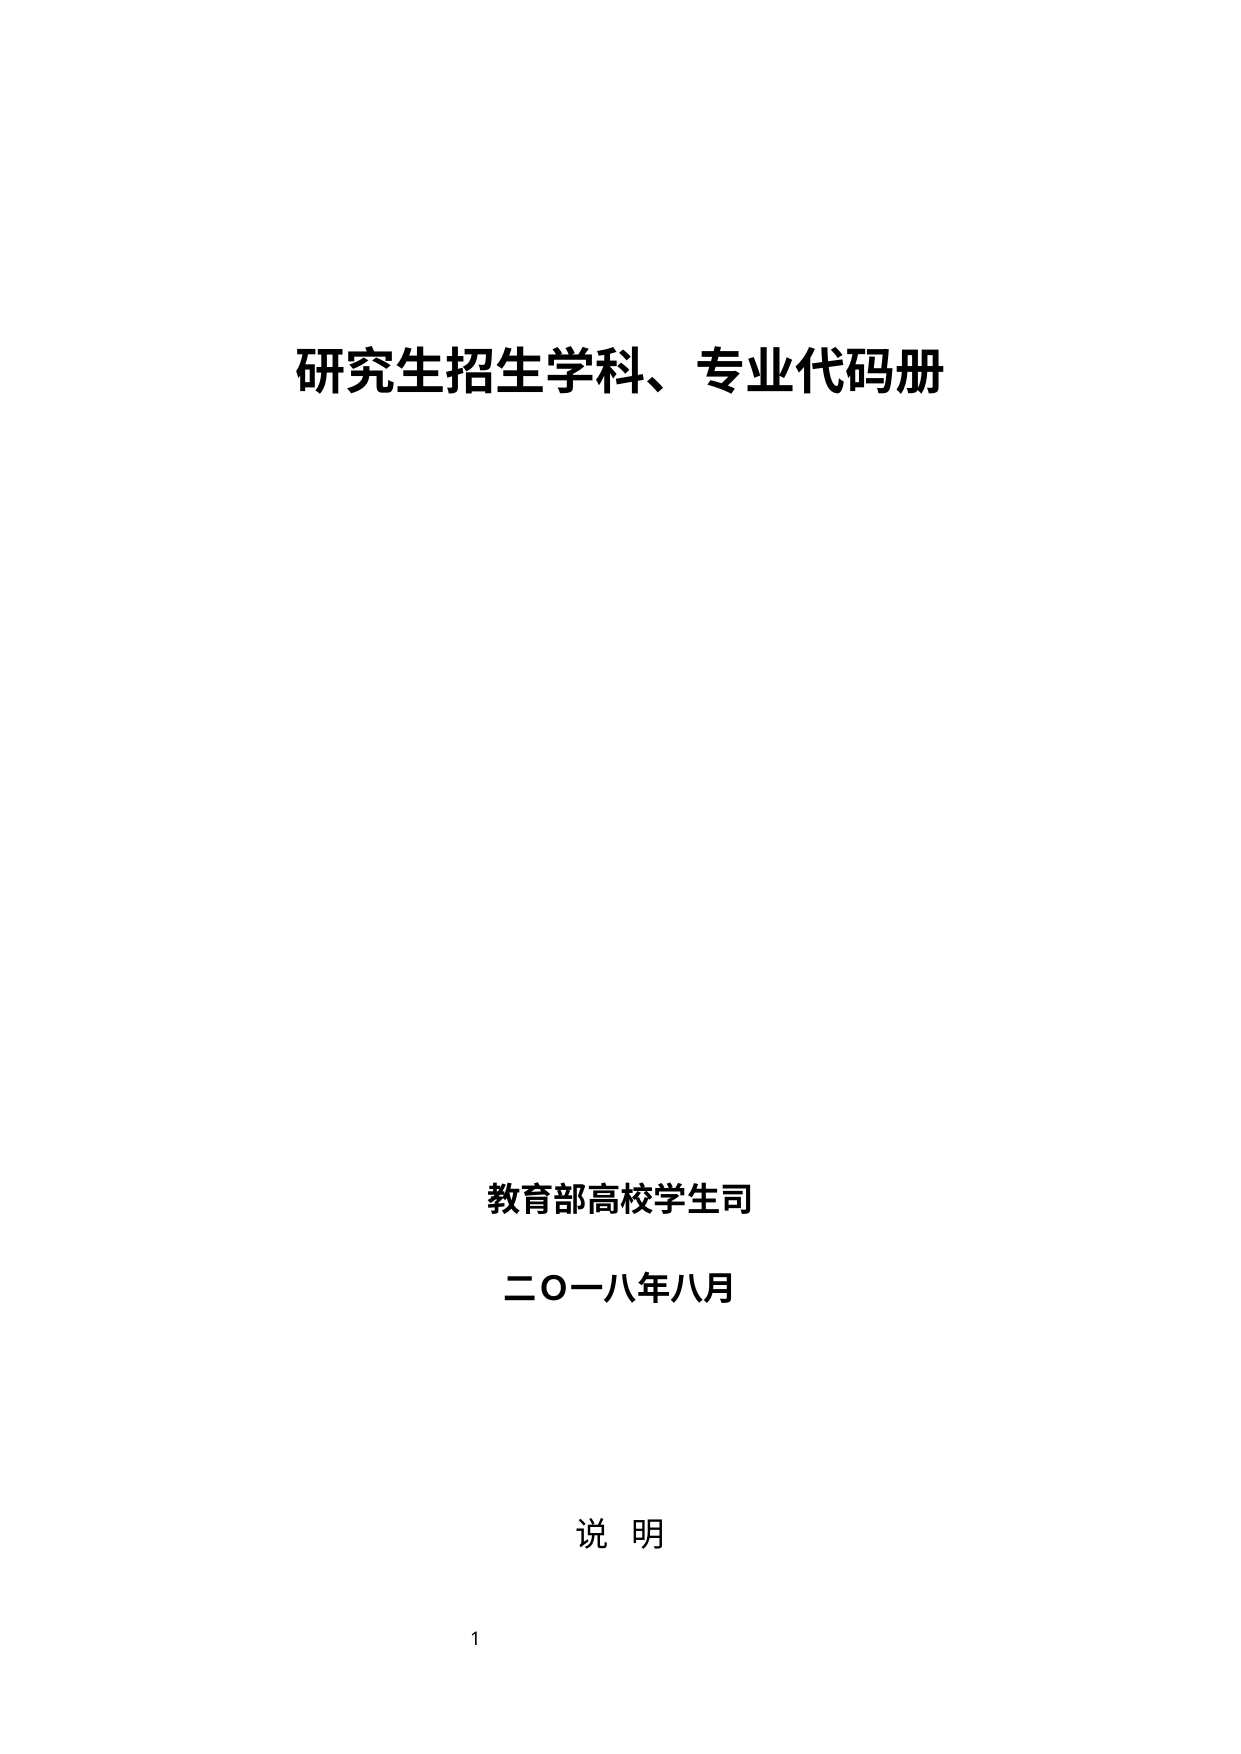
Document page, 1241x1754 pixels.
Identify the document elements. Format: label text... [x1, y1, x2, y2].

text 二Ｏ一八年八月 [187, 1254, 1053, 1319]
text 研究生招生学科、专业代码册 [187, 319, 1053, 416]
text 教育部高校学生司 [187, 1165, 1053, 1230]
text 说 明 [187, 1500, 1053, 1565]
